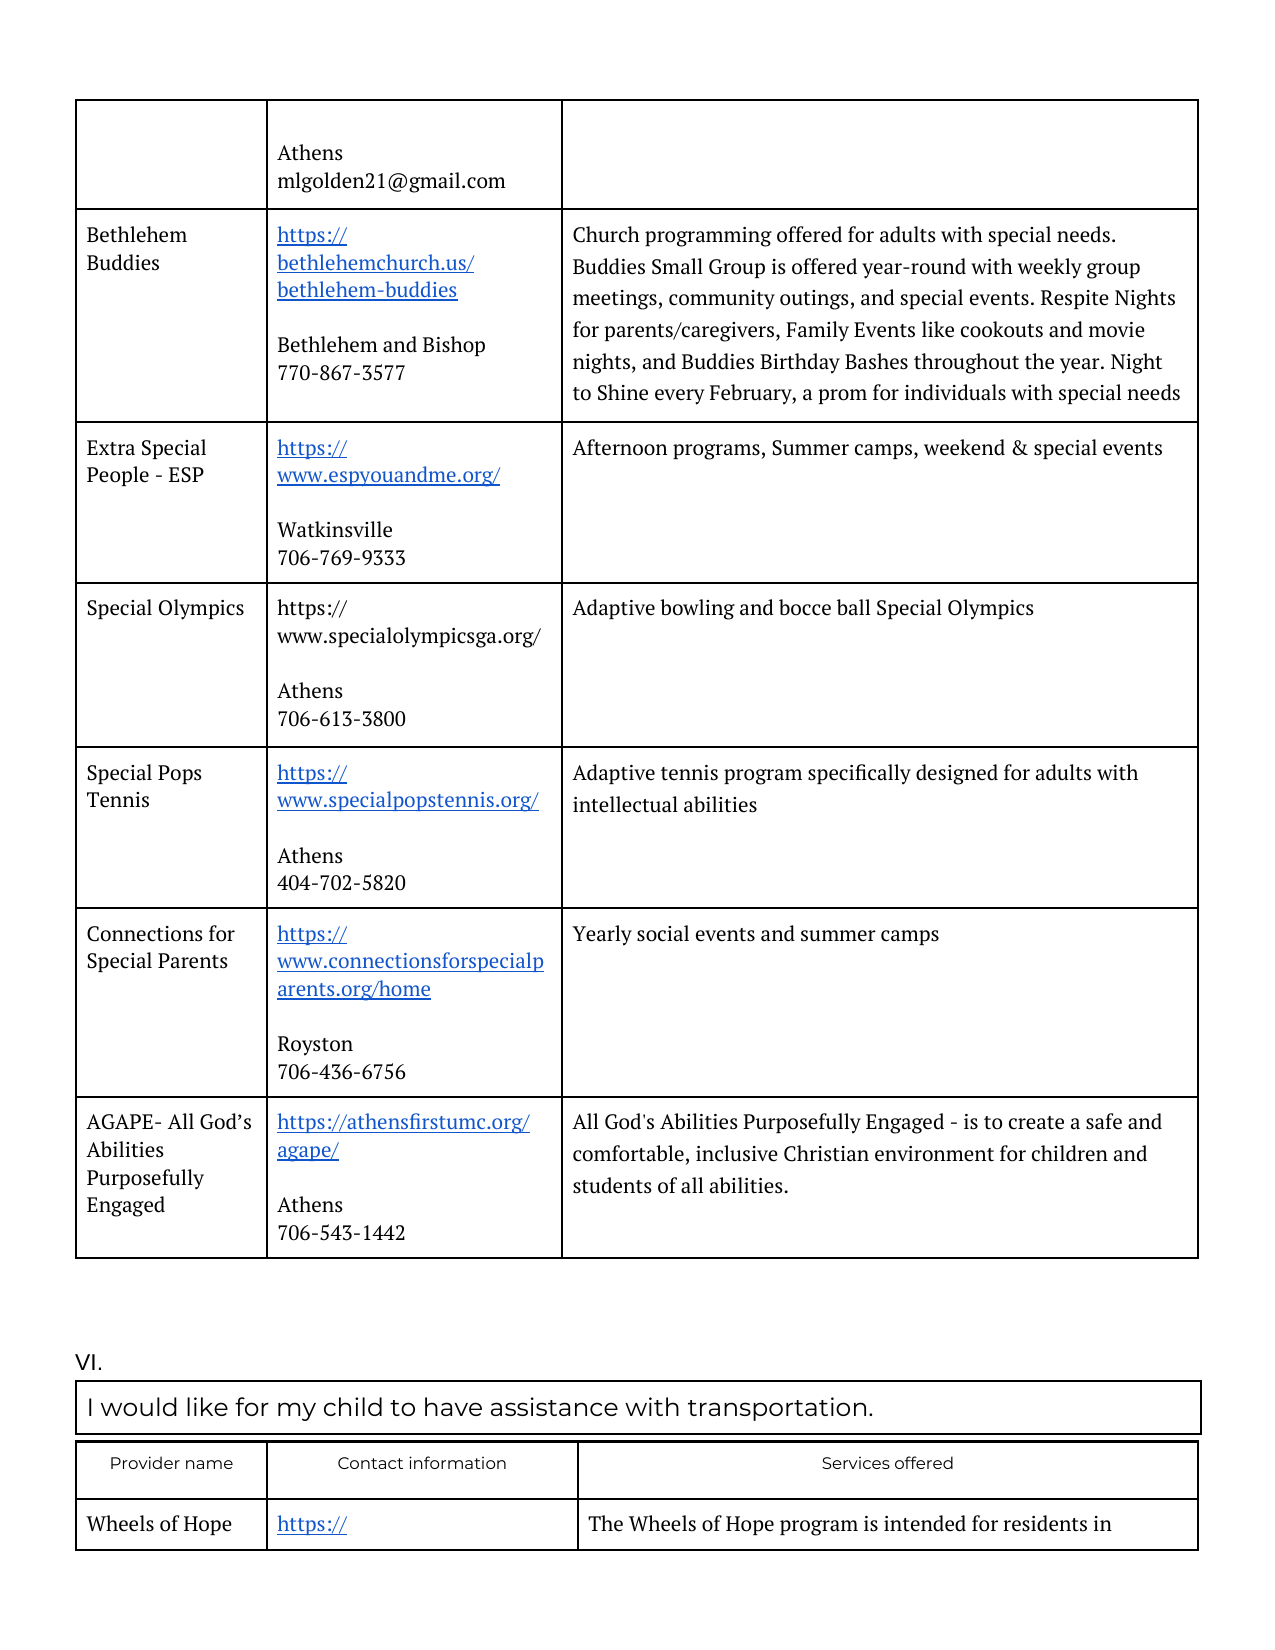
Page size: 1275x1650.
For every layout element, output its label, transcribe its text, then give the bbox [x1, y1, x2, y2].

table_cell Afternoon programs, Summer camps, weekend & special events [563, 423, 1197, 582]
table_cell AGAPE- All God’s Abilities Purposefully Engaged [77, 1098, 266, 1257]
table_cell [268, 101, 561, 208]
table_cell Yearly social events and summer camps [563, 909, 1197, 1096]
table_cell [579, 1500, 1197, 1549]
table_cell Special Pops Tennis [77, 748, 266, 907]
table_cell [77, 101, 266, 208]
table_cell Church programming offered for adults with special needs. Buddies Small Group is offered year-round with weekly group meetings, community outings, and special events. Respite Nights for parents/caregivers, Family Events like cookouts and movie nights, and Buddies Birthday Bashes throughout the year. Night to Shine every February, a prom for individuals with special needs [563, 210, 1197, 421]
table_cell Adaptive tennis program specifically designed for adults with intellectual abilities [563, 748, 1197, 907]
table_cell Extra Special People - ESP [77, 423, 266, 582]
table_header Provider name [77, 1443, 266, 1498]
table_cell Adaptive bowling and bocce ball Special Olympics [563, 584, 1197, 746]
table_header Contact information [268, 1443, 577, 1498]
table_header I would like for my child to have assistance with transportation. [77, 1382, 1200, 1433]
table_cell Bethlehem Buddies [77, 210, 266, 421]
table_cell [563, 101, 1197, 208]
table_cell https://www.specialpopstennis.org/ Athens 404-702-5820 [268, 748, 561, 907]
table_cell https://athensfirstumc.org/agape/ Athens 706-543-1442 [268, 1098, 561, 1257]
table_cell Connections for Special Parents [77, 909, 266, 1096]
table_header Services offered [579, 1443, 1197, 1498]
table_cell https://www.connectionsforspecialparents.org/home Royston 706-436-6756 [268, 909, 561, 1096]
table_cell https://www.espyouandme.org/ Watkinsville 706-769-9333 [268, 423, 561, 582]
table_cell https://bethlehemchurch.us/bethlehem-buddies Bethlehem and Bishop 770-867-3577 [268, 210, 561, 421]
table_cell https://www.specialolympicsga.org/ Athens 706-613-3800 [268, 584, 561, 746]
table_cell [268, 1500, 577, 1549]
table_cell Wheels of Hope [77, 1500, 266, 1549]
text VI. [75, 1349, 1200, 1376]
table_cell All God's Abilities Purposefully Engaged - is to create a safe and comfortable, inclusive Christian environment for children and students of all abilities. [563, 1098, 1197, 1257]
table_cell Special Olympics [77, 584, 266, 746]
